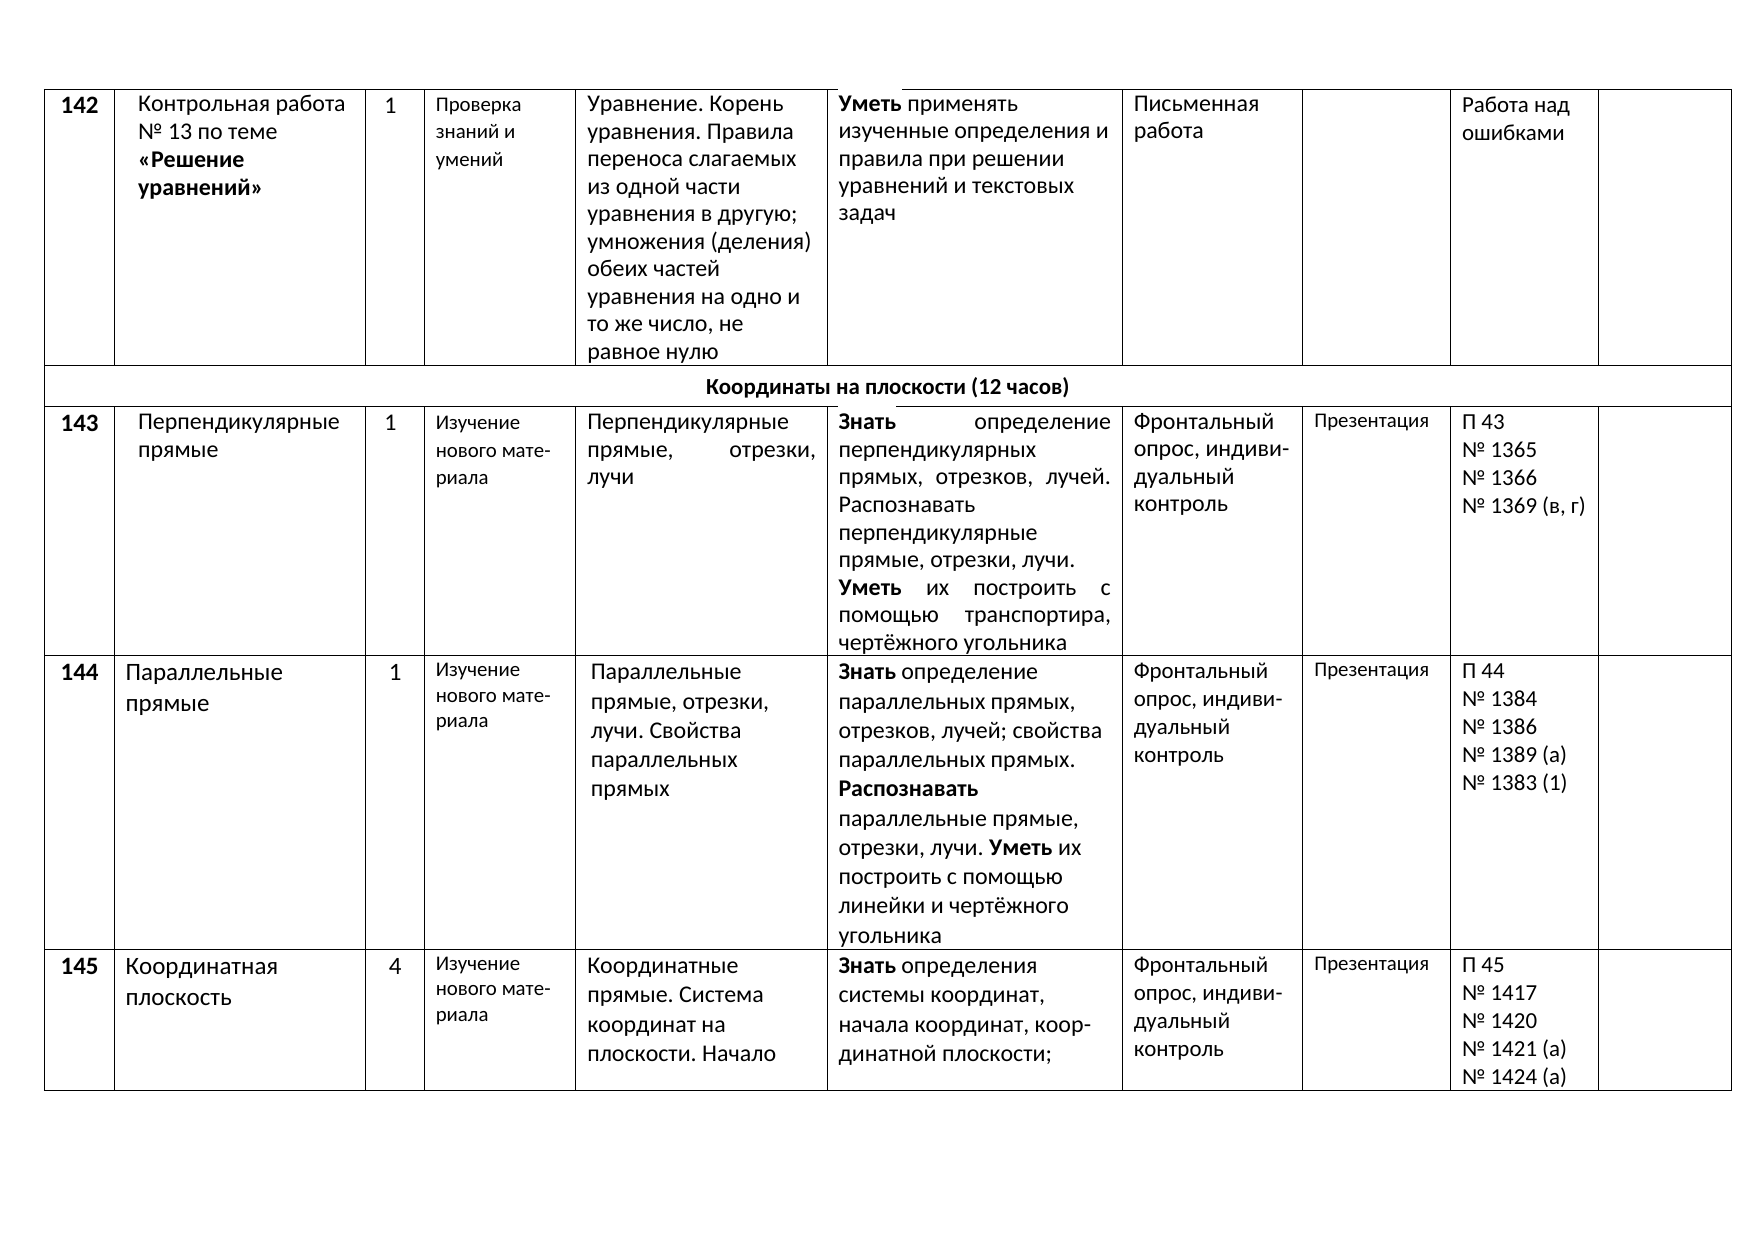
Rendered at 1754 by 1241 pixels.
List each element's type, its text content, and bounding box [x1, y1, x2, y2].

table_cell Знать определение перпендикулярных прямых, отрезков, лучей. Распознавать перпендикулярные прямые, отрезки, лучи. Уметь их построить с помощью транспортира, чертёжного угольника [828, 407, 1122, 655]
table_cell Координаты на плоскости (12 часов) [45, 366, 1731, 406]
table_cell Перпендикулярные прямые, отрезки, лучи [576, 407, 827, 655]
table_cell П 45 № 1417 № 1420 № 1421 (а) № 1424 (а) [1451, 950, 1598, 1090]
table_cell 1 [366, 90, 424, 365]
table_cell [828, 950, 1122, 1090]
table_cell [576, 950, 827, 1090]
table_cell Письменная работа [1123, 90, 1302, 365]
table_cell Фронтальный опрос, индивидуальный контроль [1123, 656, 1302, 949]
table_cell Уметь применять изученные определения и правила при решении уравнений и текстовых задач [828, 90, 1122, 365]
table_cell [1303, 90, 1450, 365]
table_cell Координатная плоскость [115, 950, 365, 1090]
table_cell Параллельные прямые [115, 656, 365, 949]
table_cell 1 [366, 407, 424, 655]
table_cell 144 [45, 656, 114, 949]
table_cell 145 [45, 950, 114, 1090]
table_cell Знать определение параллельных прямых, отрезков, лучей; свойства параллельных прямых. Распознавать параллельные прямые, отрезки, лучи. Уметь их построить с помощью линейки и чертёжного угольника [828, 656, 1122, 949]
table_cell [1599, 90, 1731, 365]
table_cell [1599, 407, 1731, 655]
table_cell Фронтальный опрос, индивидуальный контроль [1123, 407, 1302, 655]
table_cell Презентация [1303, 407, 1450, 655]
table_cell Контрольная работа № 13 по теме «Решение уравнений» [115, 90, 365, 365]
table_cell Параллельные прямые, отрезки, лучи. Свойства параллельных прямых [576, 656, 827, 949]
table_cell Изучение нового материала [425, 407, 575, 655]
table_cell Уравнение. Корень уравнения. Правила переноса слагаемых из одной части уравнения в другую; умножения (деления) обеих частей уравнения на одно и то же число, не равное нулю [576, 90, 827, 365]
table_cell Презентация [1303, 950, 1450, 1090]
table_cell Изучение нового материала [425, 656, 575, 949]
table_cell Презентация [1303, 656, 1450, 949]
table_cell Работа над ошибками [1451, 90, 1598, 365]
table_cell 143 [45, 407, 114, 655]
table_cell 142 [45, 90, 114, 365]
table_cell Проверка знаний и умений [425, 90, 575, 365]
table_cell [1599, 656, 1731, 949]
table_cell Фронтальный опрос, индивидуальный контроль [1123, 950, 1302, 1090]
table_cell [1599, 950, 1731, 1090]
table_cell 1 [366, 656, 424, 949]
table_cell Изучение нового материала [425, 950, 575, 1090]
table_cell П 44 № 1384 № 1386 № 1389 (а) № 1383 (1) [1451, 656, 1598, 949]
table_cell 4 [366, 950, 424, 1090]
table_cell Перпендикулярные прямые [115, 407, 365, 655]
table_cell П 43 № 1365 № 1366 № 1369 (в, г) [1451, 407, 1598, 655]
